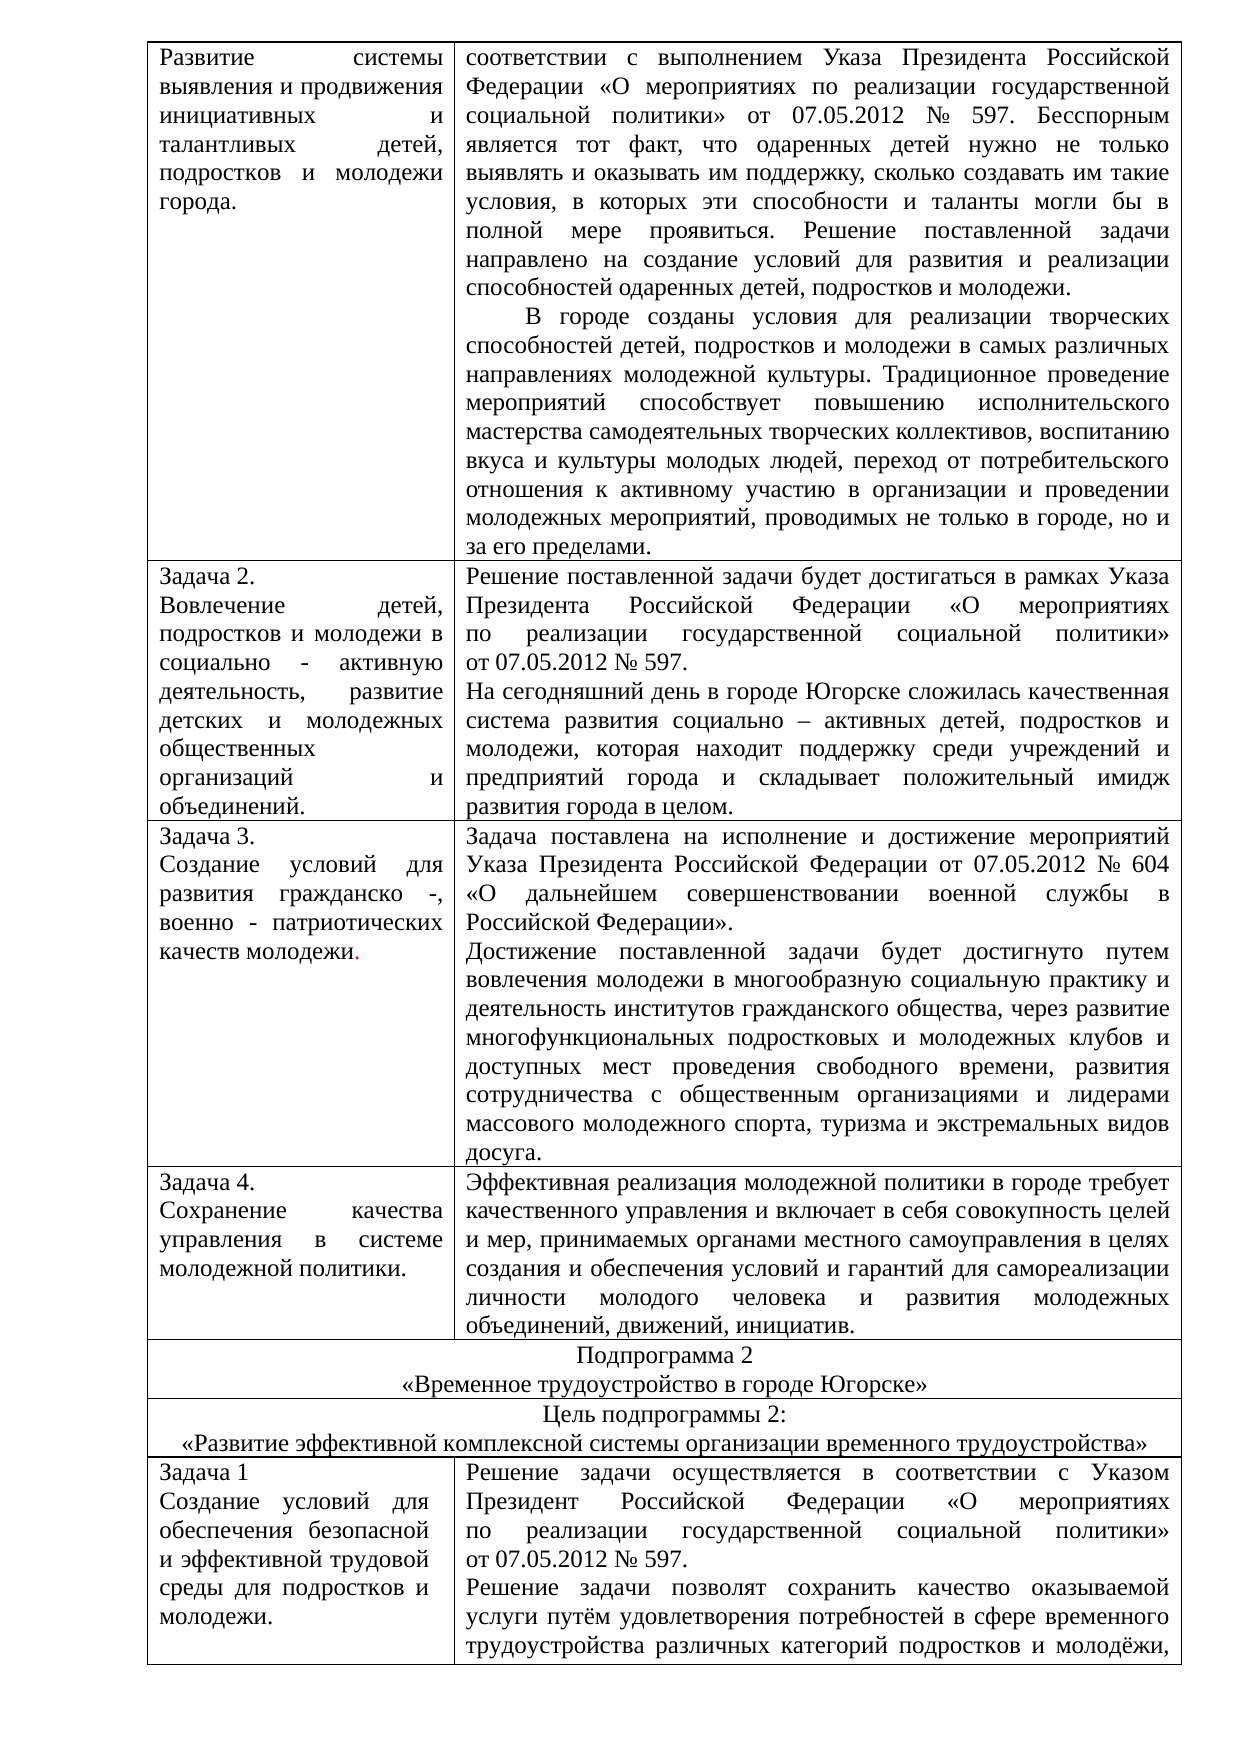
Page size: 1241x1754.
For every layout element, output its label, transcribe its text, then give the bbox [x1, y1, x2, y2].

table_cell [455, 1458, 1181, 1664]
table_cell Решение поставленной задачи будет достигаться в рамках Указа Президента Российской Федерации «О мероприятиях по реализации государственной социальной политики» от 07.05.2012 № 597. На сегодняшний день в городе Югорске сложилась качественная система развития социально – активных детей, подростков и молодежи, которая находит поддержку среди учреждений и предприятий города и складывает положительный имидж развития города в целом. [455, 561, 1181, 820]
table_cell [148, 43, 454, 560]
table_cell Подпрограмма 2 «Временное трудоустройство в городе Югорске» [148, 1340, 1181, 1398]
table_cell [455, 43, 1181, 560]
table_cell Задача 3. Создание условий для развития гражданско -, военно - патриотических качеств молодежи. [148, 821, 454, 1166]
table_cell Цель подпрограммы 2: «Развитие эффективной комплексной системы организации временного трудоустройства» [148, 1399, 1181, 1456]
table_cell Задача поставлена на исполнение и достижение мероприятий Указа Президента Российской Федерации от 07.05.2012 № 604 «О дальнейшем совершенствовании военной службы в Российской Федерации». Достижение поставленной задачи будет достигнуто путем вовлечения молодежи в многообразную социальную практику и деятельность институтов гражданского общества, через развитие многофункциональных подростковых и молодежных клубов и доступных мест проведения свободного времени, развития сотрудничества с общественным организациями и лидерами массового молодежного спорта, туризма и экстремальных видов досуга. [455, 821, 1181, 1166]
table_cell Эффективная реализация молодежной политики в городе требует качественного управления и включает в себя совокупность целей и мер, принимаемых органами местного самоуправления в целях создания и обеспечения условий и гарантий для самореализации личности молодого человека и развития молодежных объединений, движений, инициатив. [455, 1167, 1181, 1339]
table_cell Задача 2. Вовлечение детей, подростков и молодежи в социально - активную деятельность, развитие детских и молодежных общественных организаций и объединений. [148, 561, 454, 820]
table_cell Задача 4. Сохранение качества управления в системе молодежной политики. [148, 1167, 454, 1339]
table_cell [148, 1458, 454, 1664]
